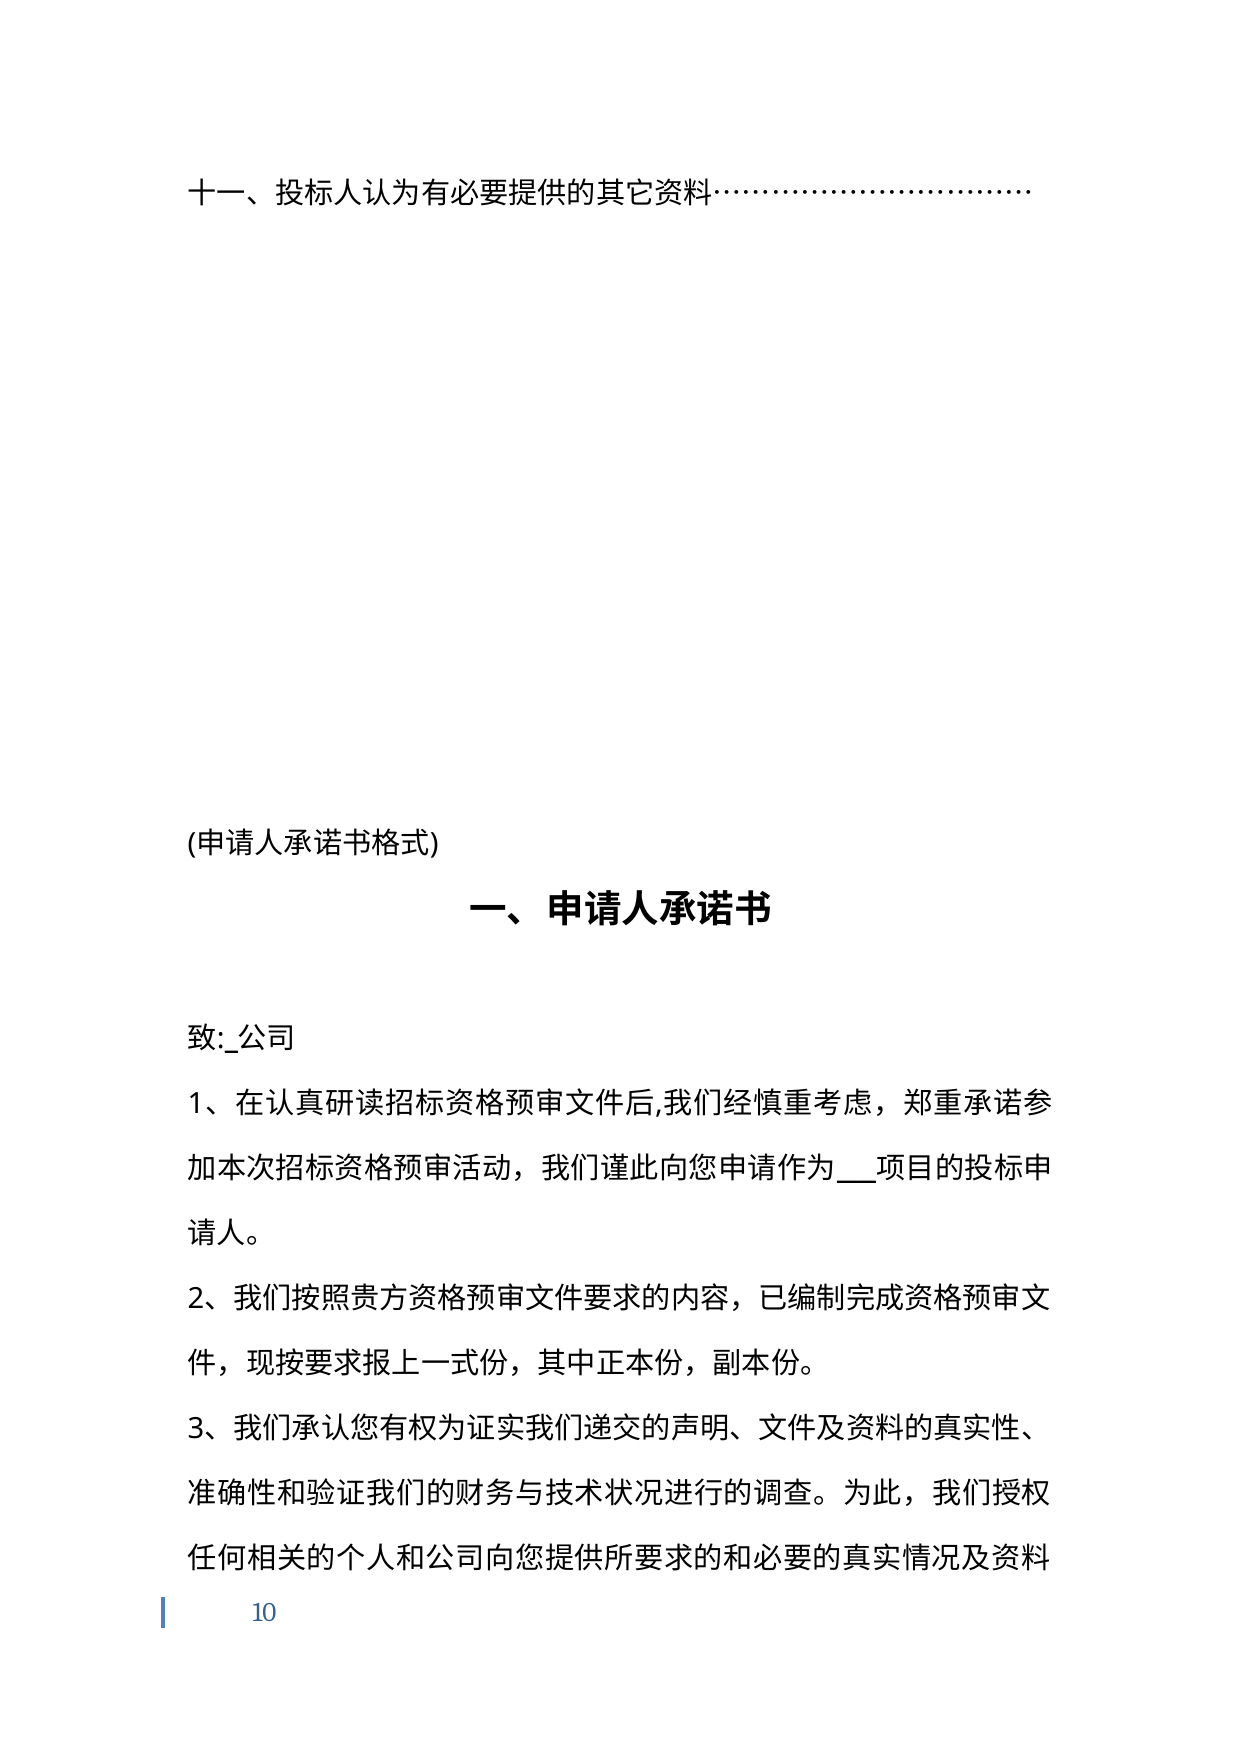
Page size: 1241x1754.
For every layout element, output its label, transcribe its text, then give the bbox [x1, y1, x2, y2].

text (申请人承诺书格式) [187, 808, 1053, 873]
text 致:_公司 [187, 1003, 1053, 1068]
list 申请人承诺书 [187, 873, 1053, 938]
text 十一、投标人认为有必要提供的其它资料…………………………… [187, 158, 1053, 223]
text 1、在认真研读招标资格预审文件后,我们经慎重考虑，郑重承诺参加本次招标资格预审活动，我们谨此向您申请作为___项目的投标申请人。 [187, 1068, 1053, 1263]
text 2、我们按照贵方资格预审文件要求的内容，已编制完成资格预审文件，现按要求报上一式份，其中正本份，副本份。 [187, 1263, 1053, 1393]
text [187, 1393, 1053, 1588]
